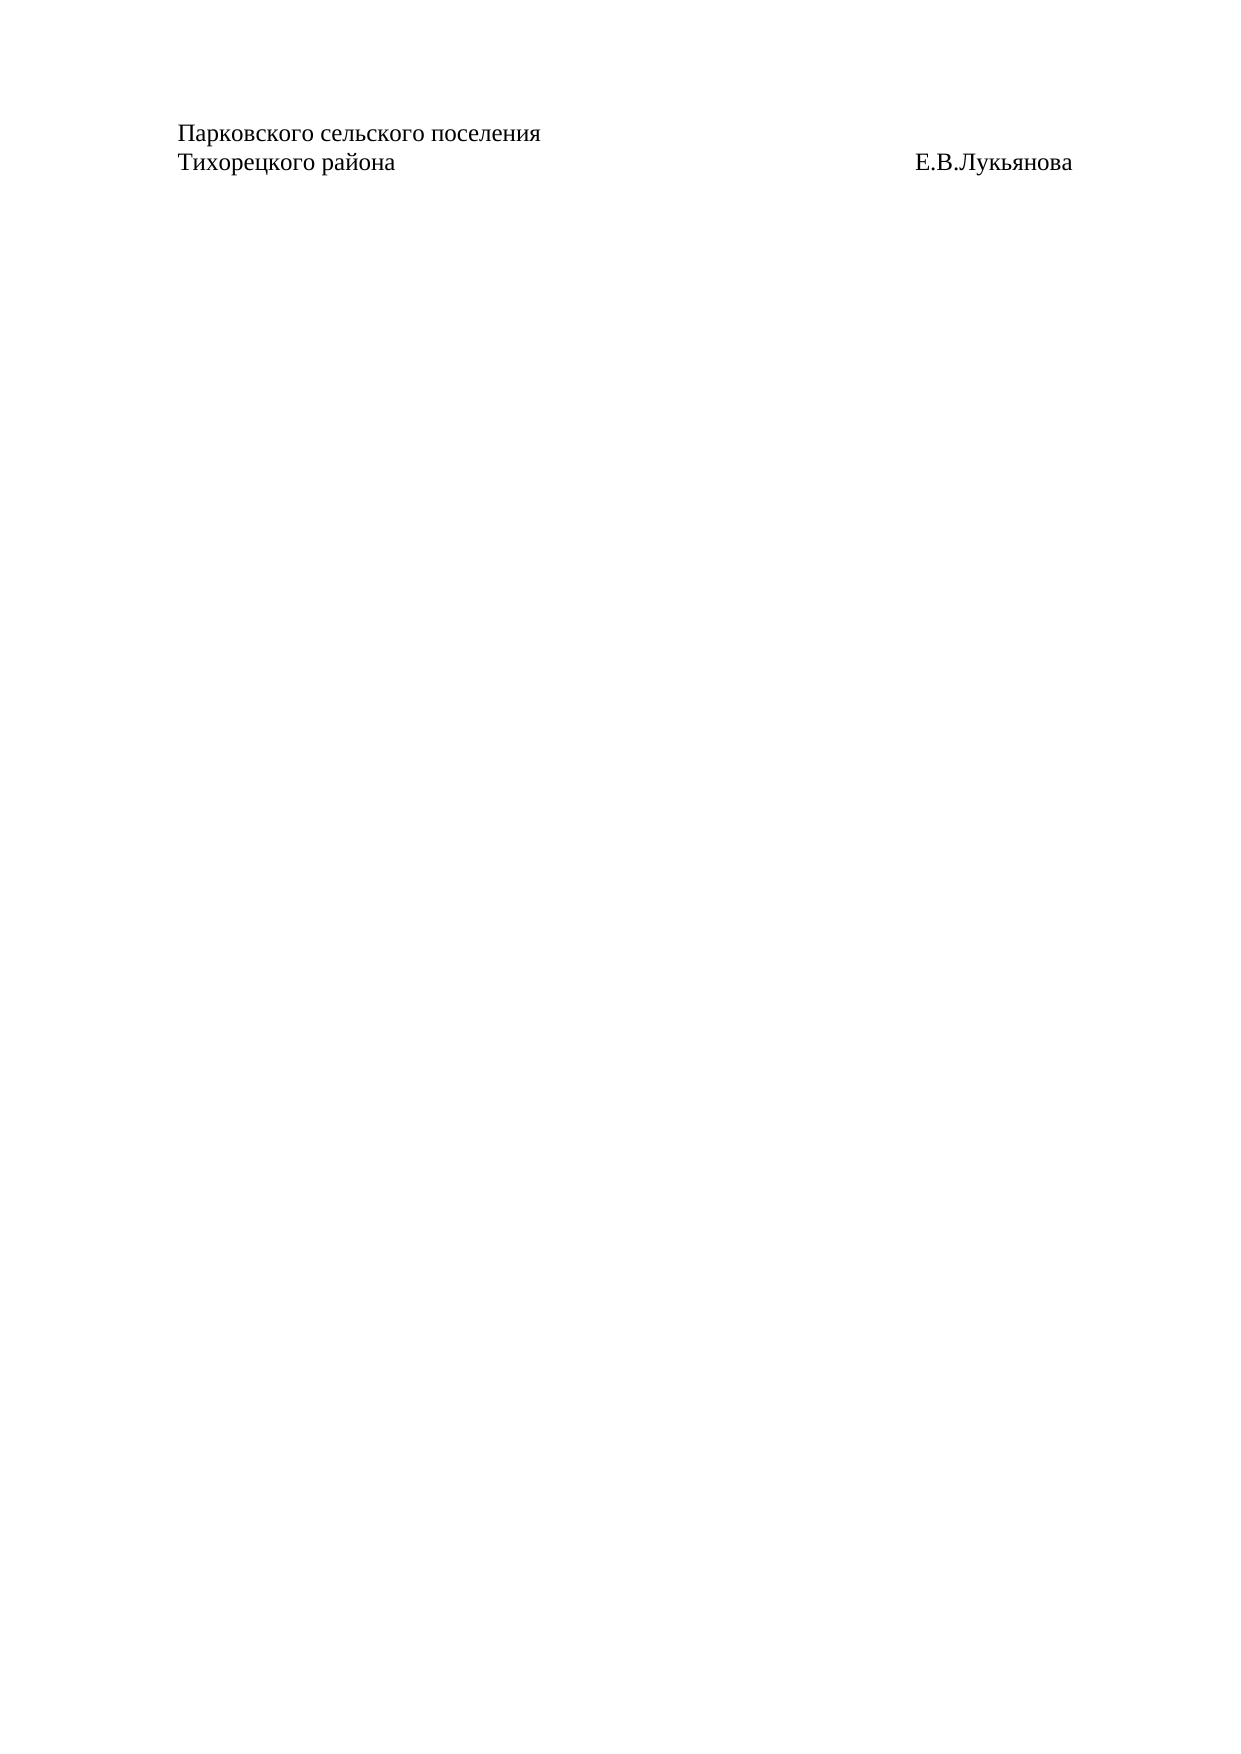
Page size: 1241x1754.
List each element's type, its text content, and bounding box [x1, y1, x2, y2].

text Парковского сельского поселения [177, 118, 1181, 147]
text Тихорецкого района Е.В.Лукьянова [177, 147, 1181, 176]
